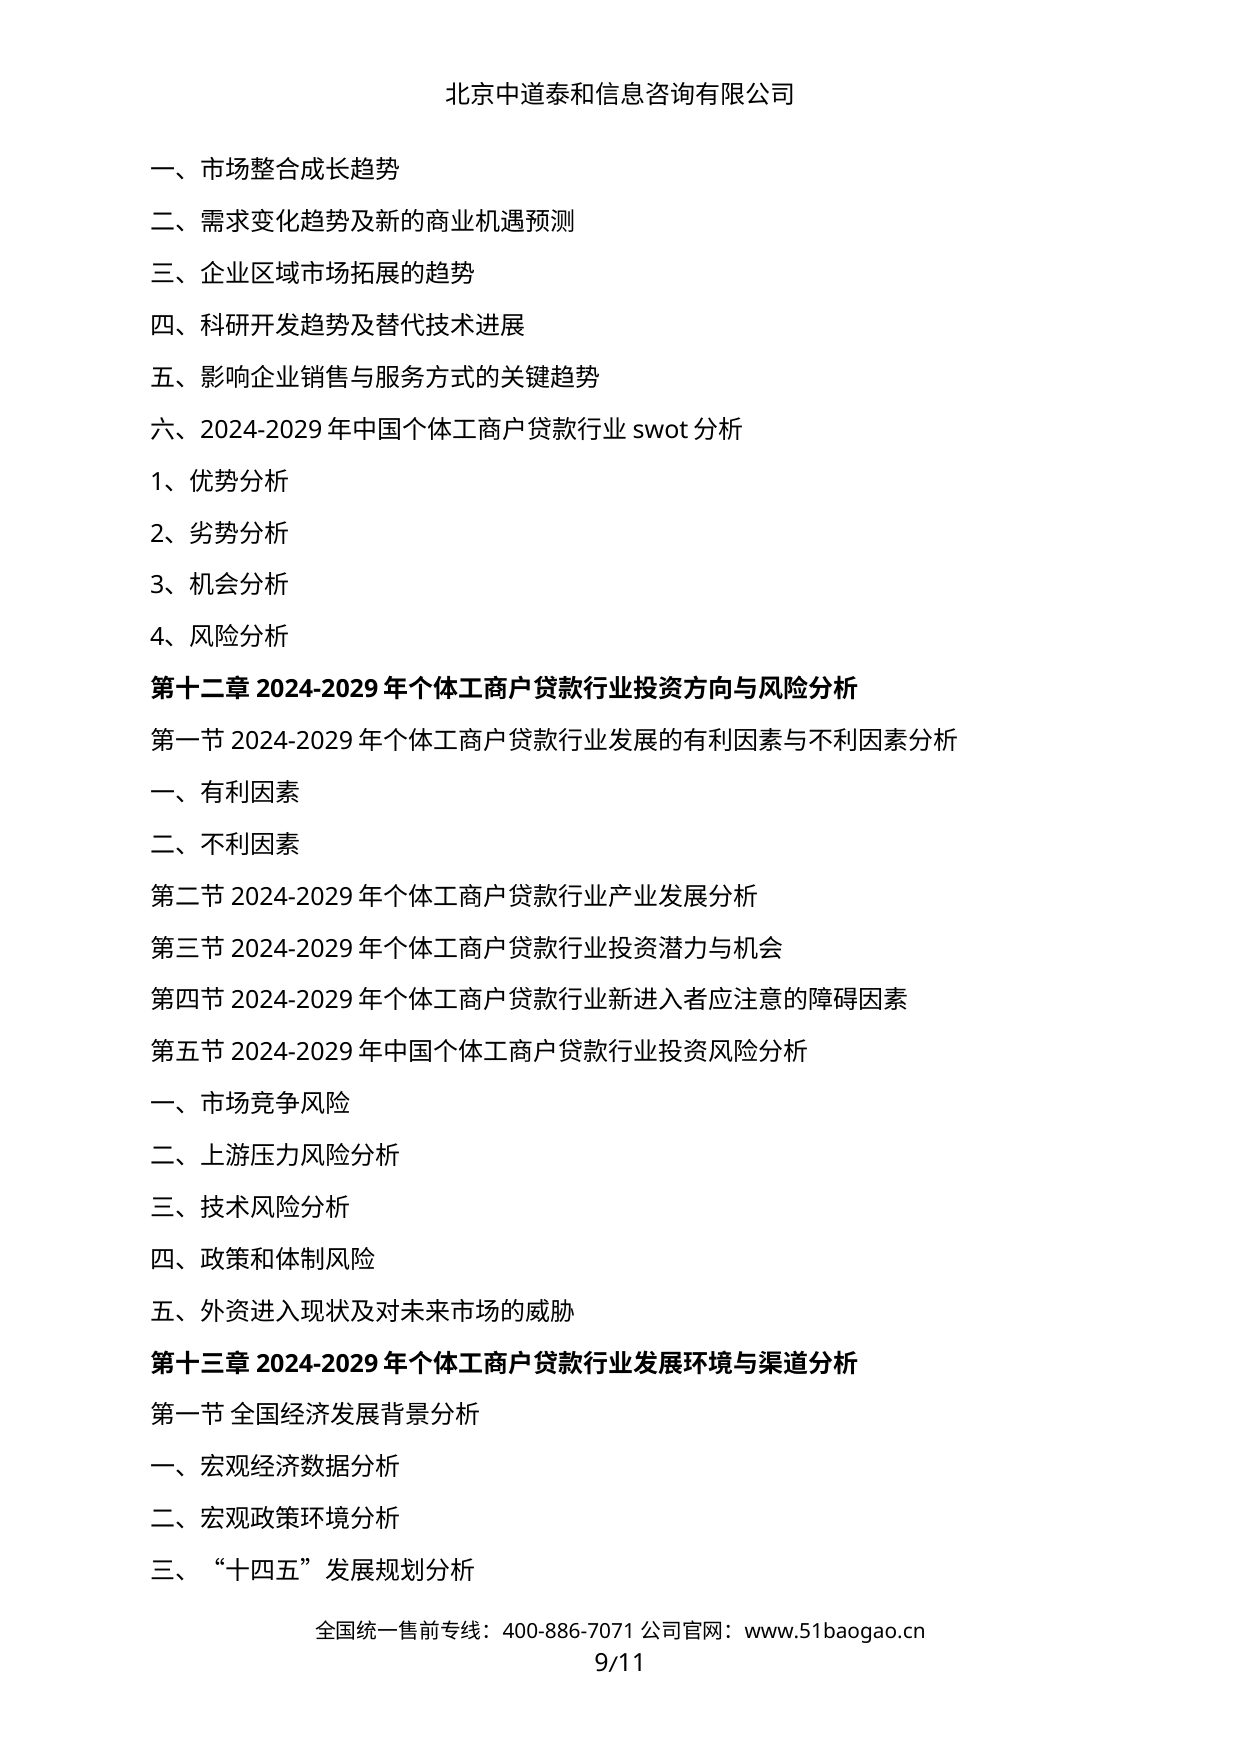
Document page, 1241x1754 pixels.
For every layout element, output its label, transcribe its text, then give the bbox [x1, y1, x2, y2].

text 三、技术风险分析 [150, 1187, 1090, 1224]
text 2、劣势分析 [150, 513, 1090, 549]
text 五、外资进入现状及对未来市场的威胁 [150, 1291, 1090, 1327]
text 一、市场竞争风险 [150, 1084, 1090, 1120]
text 一、宏观经济数据分析 [150, 1447, 1090, 1483]
text 二、需求变化趋势及新的商业机遇预测 [150, 202, 1090, 238]
text 1、优势分析 [150, 461, 1090, 497]
text 三、“十四五”发展规划分析 [150, 1551, 1090, 1587]
text 4、风险分析 [150, 617, 1090, 653]
text 六、2024-2029年中国个体工商户贷款行业swot分析 [150, 409, 1090, 446]
text 第二节 2024-2029年个体工商户贷款行业产业发展分析 [150, 876, 1090, 912]
text 四、政策和体制风险 [150, 1239, 1090, 1276]
text 第十二章 2024-2029年个体工商户贷款行业投资方向与风险分析 [150, 669, 1090, 705]
text 二、宏观政策环境分析 [150, 1499, 1090, 1535]
text 二、上游压力风险分析 [150, 1136, 1090, 1172]
text 四、科研开发趋势及替代技术进展 [150, 306, 1090, 342]
text 第十三章 2024-2029年个体工商户贷款行业发展环境与渠道分析 [150, 1343, 1090, 1379]
text 第四节 2024-2029年个体工商户贷款行业新进入者应注意的障碍因素 [150, 980, 1090, 1016]
text 二、不利因素 [150, 824, 1090, 861]
text 三、企业区域市场拓展的趋势 [150, 254, 1090, 290]
text 第一节 2024-2029年个体工商户贷款行业发展的有利因素与不利因素分析 [150, 721, 1090, 757]
text 第三节 2024-2029年个体工商户贷款行业投资潜力与机会 [150, 928, 1090, 964]
text 五、影响企业销售与服务方式的关键趋势 [150, 357, 1090, 394]
text 3、机会分析 [150, 565, 1090, 601]
text 第五节 2024-2029年中国个体工商户贷款行业投资风险分析 [150, 1032, 1090, 1068]
text 一、有利因素 [150, 772, 1090, 809]
text 一、市场整合成长趋势 [150, 150, 1090, 186]
text 第一节 全国经济发展背景分析 [150, 1395, 1090, 1431]
